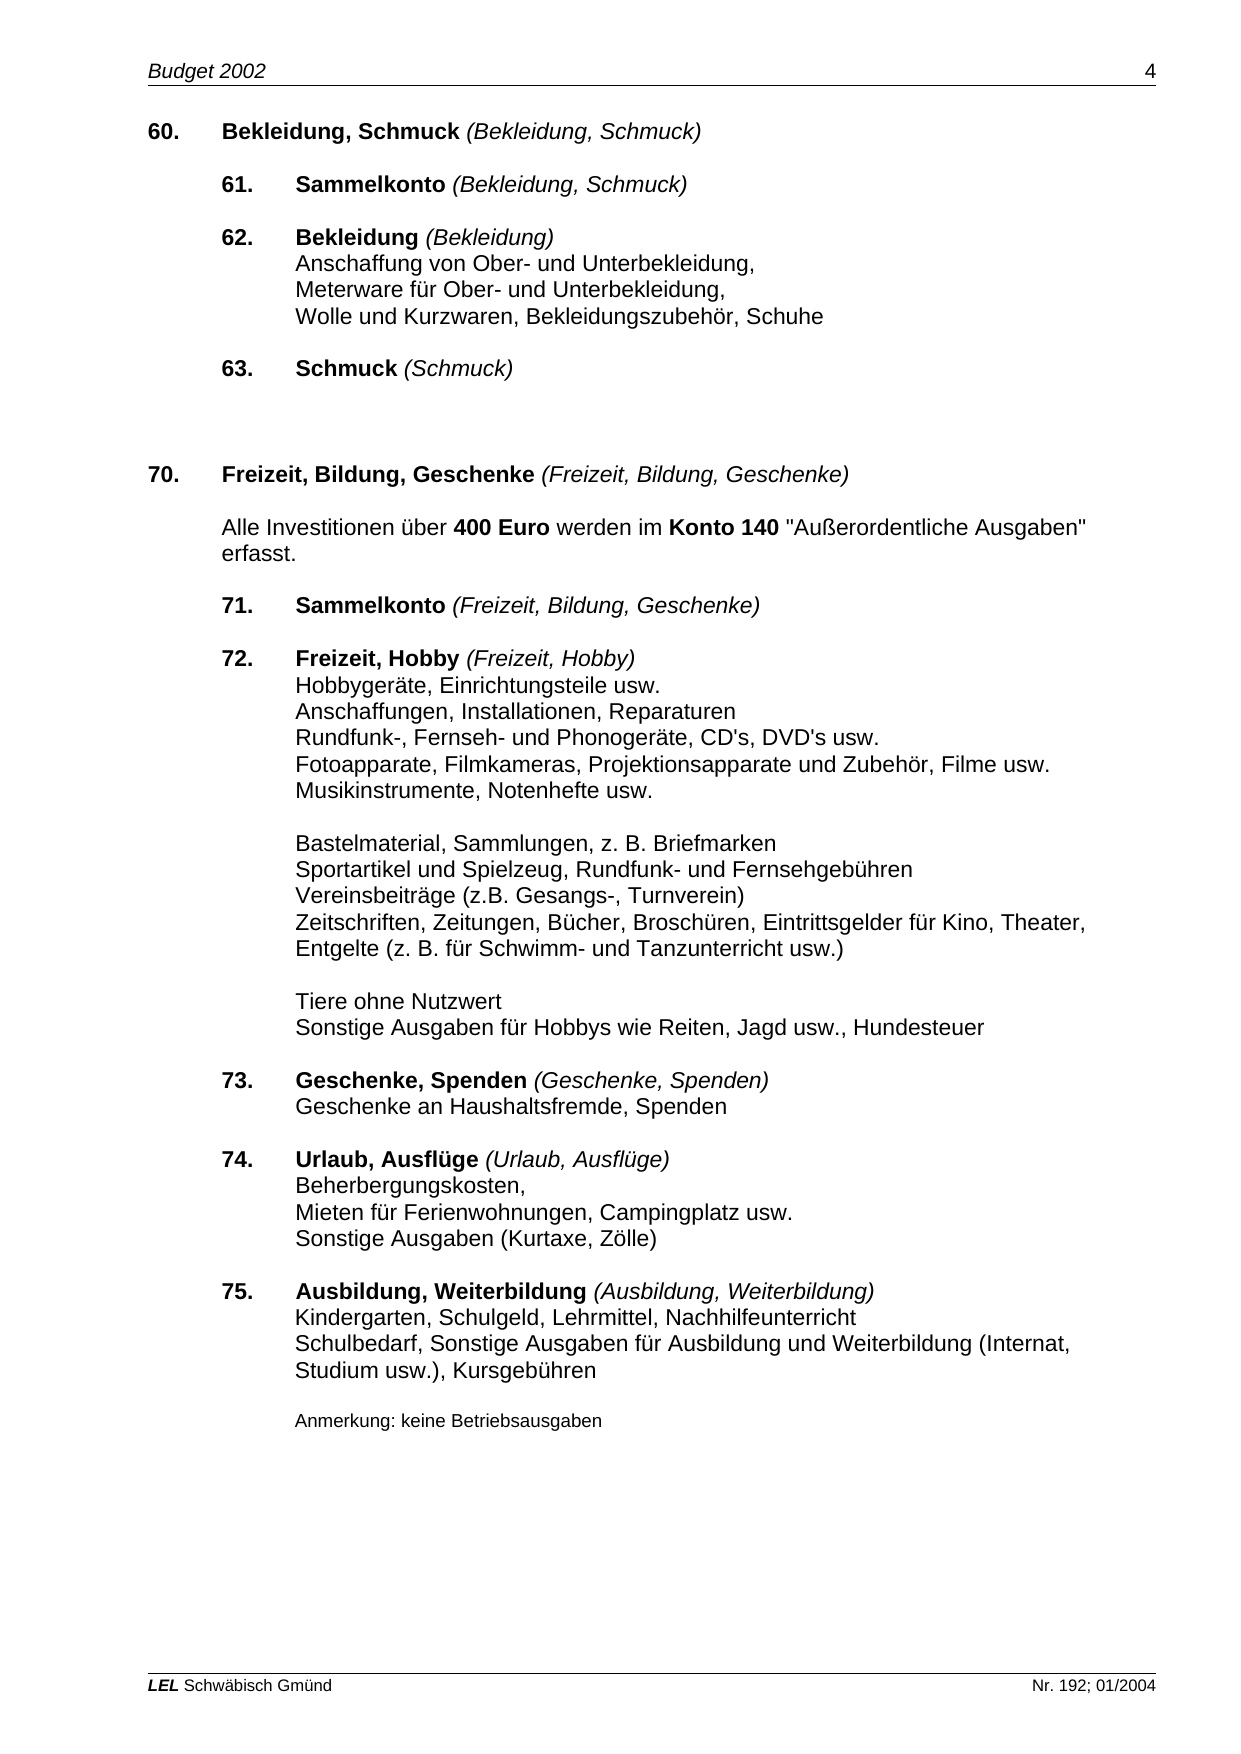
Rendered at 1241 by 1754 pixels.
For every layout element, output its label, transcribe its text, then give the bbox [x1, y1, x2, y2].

text Anmerkung: keine Betriebsausgaben [221, 1409, 1152, 1431]
text Geschenke an Haushaltsfremde, Spenden [259, 1093, 1152, 1119]
text 60. Bekleidung, Schmuck (Bekleidung, Schmuck) [148, 118, 1152, 171]
text Kindergarten, Schulgeld, Lehrmittel, Nachhilfeunterricht Schulbedarf, Sonstige Ausgaben für Ausbildung und Weiterbildung (Internat, Studium usw.), Kursgebühren [294, 1304, 1152, 1383]
text Alle Investitionen über 400 Euro werden im Konto 140 "Außerordentliche Ausgaben" erfasst. [221, 513, 1152, 566]
text 62. Bekleidung (Bekleidung) [221, 223, 1152, 250]
text 71. Sammelkonto (Freizeit, Bildung, Geschenke) [221, 592, 1152, 619]
text 63. Schmuck (Schmuck) [148, 355, 1152, 382]
text 70. Freizeit, Bildung, Geschenke (Freizeit, Bildung, Geschenke) [148, 461, 1152, 487]
text 74. Urlaub, Ausflüge (Urlaub, Ausflüge) [148, 1146, 1152, 1172]
text 73. Geschenke, Spenden (Geschenke, Spenden) [148, 1067, 1152, 1093]
text Anschaffung von Ober- und Unterbekleidung, Meterware für Ober- und Unterbekleidung, Wolle und Kurzwaren, Bekleidungszubehör, Schuhe [295, 250, 1152, 329]
text 75. Ausbildung, Weiterbildung (Ausbildung, Weiterbildung) [221, 1278, 1152, 1304]
text Hobbygeräte, Einrichtungsteile usw. Anschaffungen, Installationen, Reparaturen Rundfunk-, Fernseh- und Phonogeräte, CD's, DVD's usw. Fotoapparate, Filmkameras, Projektionsapparate und Zubehör, Filme usw. Musikinstrumente, Notenhefte usw. Bastelmaterial, Sammlungen, z. B. Briefmarken Sportartikel und Spielzeug, Rundfunk- und Fernsehgebühren Vereinsbeiträge (z.B. Gesangs-, Turnverein) Zeitschriften, Zeitungen, Bücher, Broschüren, Eintrittsgelder für Kino, Theater, Entgelte (z. B. für Schwimm- und Tanzunterricht usw.) Tiere ohne Nutzwert Sonstige Ausgaben für Hobbys wie Reiten, Jagd usw., Hundesteuer [295, 672, 1152, 1041]
text 61. Sammelkonto (Bekleidung, Schmuck) [221, 171, 1152, 197]
text Beherbergungskosten, Mieten für Ferienwohnungen, Campingplatz usw. Sonstige Ausgaben (Kurtaxe, Zölle) [295, 1172, 1152, 1251]
text 72. Freizeit, Hobby (Freizeit, Hobby) [221, 645, 1152, 672]
